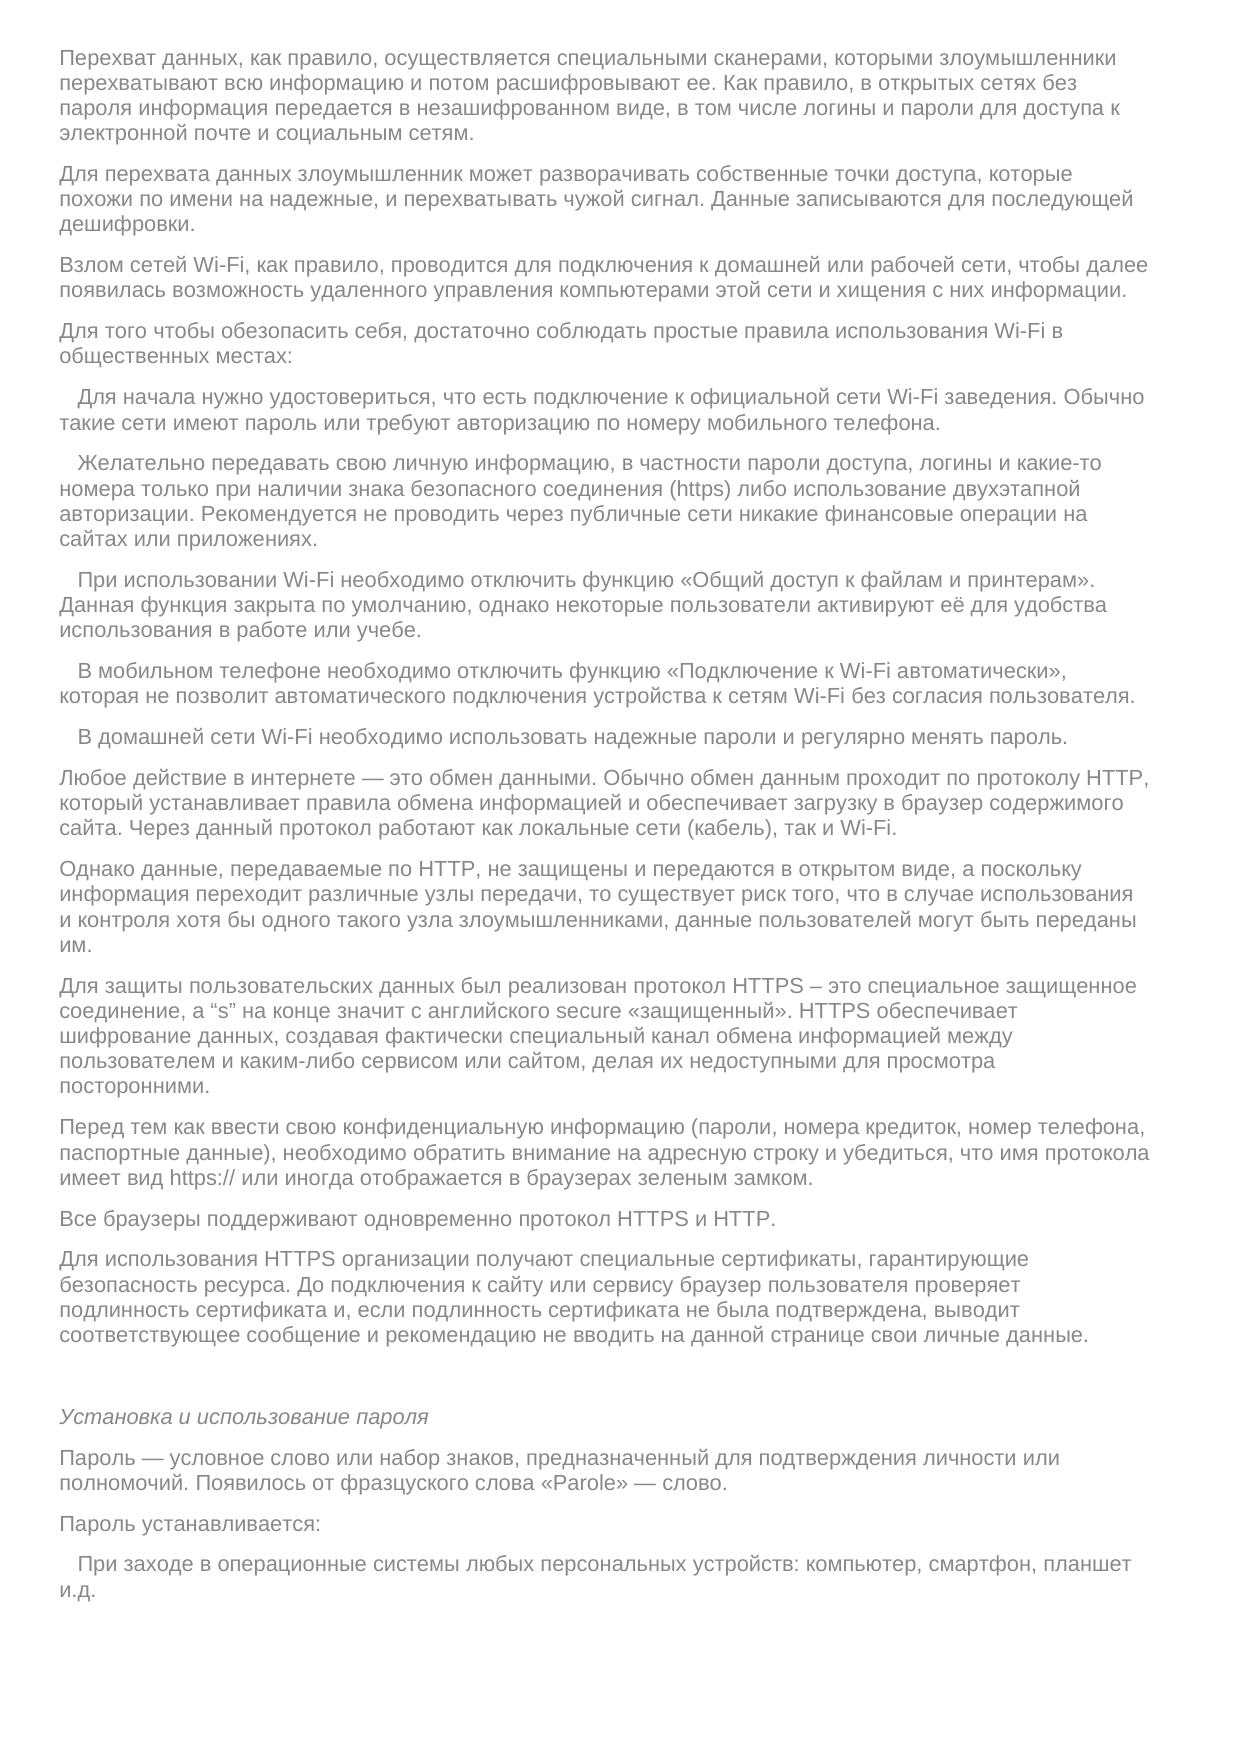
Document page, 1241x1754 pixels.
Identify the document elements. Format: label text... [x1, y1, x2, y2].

text Для защиты пользовательских данных был реализован протокол HTTPS – это специальное защищенное соединение, а “s” на конце значит с английского secure «защищенный». HTTPS обеспечивает шифрование данных, создавая фактически специальный канал обмена информацией между пользователем и каким-либо сервисом или сайтом, делая их недоступными для просмотра посторонними. [59, 972, 1152, 1098]
text Перед тем как ввести свою конфиденциальную информацию (пароли, номера кредиток, номер телефона, паспортные данные), необходимо обратить внимание на адресную строку и убедиться, что имя протокола имеет вид https:// или иногда отображается в браузерах зеленым замком. [59, 1114, 1152, 1190]
text Установка и использование пароля [59, 1403, 1152, 1429]
text Взлом сетей Wi-Fi, как правило, проводится для подключения к домашней или рабочей сети, чтобы далее появилась возможность удаленного управления компьютерами этой сети и хищения с них информации. [59, 252, 1152, 302]
text Для использования HTTPS организации получают специальные сертификаты, гарантирующие безопасность ресурса. До подключения к сайту или сервису браузер пользователя проверяет подлинность сертификата и, если подлинность сертификата не была подтверждена, выводит соответствующее сообщение и рекомендацию не вводить на данной странице свои личные данные. [59, 1246, 1152, 1347]
text Для перехвата данных злоумышленник может разворачивать собственные точки доступа, которые похожи по имени на надежные, и перехватывать чужой сигнал. Данные записываются для последующей дешифровки. [59, 161, 1152, 236]
text Пароль устанавливается: [59, 1510, 1152, 1536]
text Пароль — условное слово или набор знаков, предназначенный для подтверждения личности или полномочий. Появилось от фразцуского слова «Parole» — слово. [59, 1444, 1152, 1495]
text Любое действие в интернете — это обмен данными. Обычно обмен данным проходит по протоколу HTTP, который устанавливает правила обмена информацией и обеспечивает загрузку в браузер содержимого сайта. Через данный протокол работают как локальные сети (кабель), так и Wi-Fi. [59, 765, 1152, 840]
text При использовании Wi-Fi необходимо отключить функцию «Общий доступ к файлам и принтерам». Данная функция закрыта по умолчанию, однако некоторые пользователи активируют её для удобства использования в работе или учебе. [59, 567, 1152, 642]
text Для того чтобы обезопасить себя, достаточно соблюдать простые правила использования Wi-Fi в общественных местах: [59, 318, 1152, 368]
text Однако данные, передаваемые по HTTP, не защищены и передаются в открытом виде, а поскольку информация переходит различные узлы передачи, то существует риск того, что в случае использования и контроля хотя бы одного такого узла злоумышленниками, данные пользователей могут быть переданы им. [59, 856, 1152, 957]
text Желательно передавать свою личную информацию, в частности пароли доступа, логины и какие-то номера только при наличии знака безопасного соединения (https) либо использование двухэтапной авторизации. Рекомендуется не проводить через публичные сети никакие финансовые операции на сайтах или приложениях. [59, 450, 1152, 551]
text В домашней сети Wi-Fi необходимо использовать надежные пароли и регулярно менять пароль. [59, 724, 1152, 749]
text Для начала нужно удостовериться, что есть подключение к официальной сети Wi-Fi заведения. Обычно такие сети имеют пароль или требуют авторизацию по номеру мобильного телефона. [59, 384, 1152, 434]
text В мобильном телефоне необходимо отключить функцию «Подключение к Wi-Fi автоматически», которая не позволит автоматического подключения устройства к сетям Wi-Fi без согласия пользователя. [59, 658, 1152, 708]
text При заходе в операционные системы любых персональных устройств: компьютер, смартфон, планшет и.д. [59, 1551, 1152, 1602]
text Перехват данных, как правило, осуществляется специальными сканерами, которыми злоумышленники перехватывают всю информацию и потом расшифровывают ее. Как правило, в открытых сетях без пароля информация передается в незашифрованном виде, в том числе логины и пароли для доступа к электронной почте и социальным сетям. [59, 44, 1152, 145]
text Все браузеры поддерживают одновременно протокол HTTPS и HTTP. [59, 1205, 1152, 1231]
